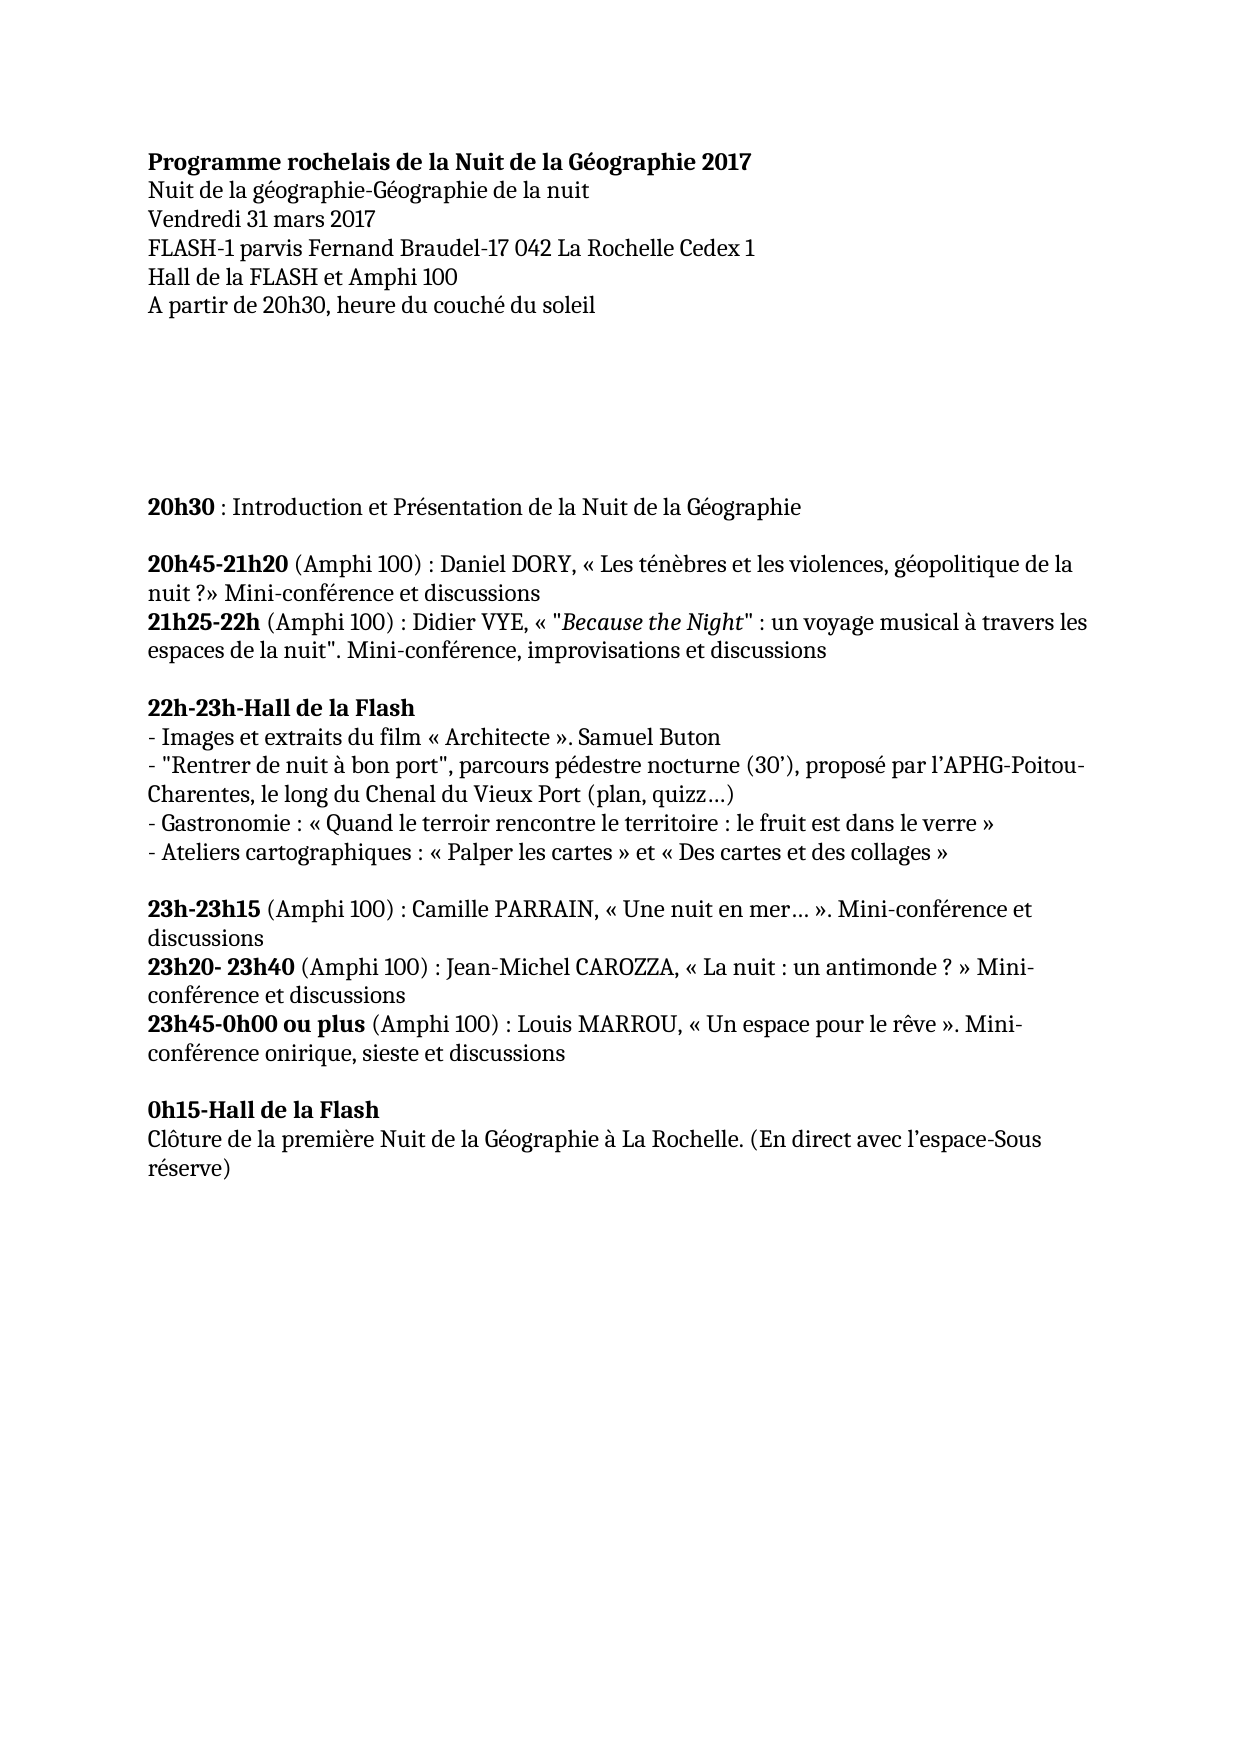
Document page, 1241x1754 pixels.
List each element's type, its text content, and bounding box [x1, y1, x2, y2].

text Hall de la FLASH et Amphi 100 [148, 263, 1093, 291]
text 21h25-22h (Amphi 100) : Didier VYE, « "Because the Night" : un voyage musical à travers les espaces de la nuit". Mini-conférence, improvisations et discussions [148, 608, 1093, 665]
text 23h20- 23h40 (Amphi 100) : Jean-Michel CAROZZA, « La nuit : un antimonde ? » Mini-conférence et discussions [148, 953, 1093, 1010]
text A partir de 20h30, heure du couché du soleil [148, 291, 1093, 320]
text - Ateliers cartographiques : « Palper les cartes » et « Des cartes et des collages » [148, 838, 1093, 866]
text 20h30 : Introduction et Présentation de la Nuit de la Géographie [148, 493, 1093, 521]
text Programme rochelais de la Nuit de la Géographie 2017 [148, 148, 1093, 176]
text - Images et extraits du film « Architecte ». Samuel Buton [148, 723, 1093, 751]
text 23h45-0h00 ou plus (Amphi 100) : Louis MARROU, « Un espace pour le rêve ». Mini-conférence onirique, sieste et discussions [148, 1010, 1093, 1068]
text 23h-23h15 (Amphi 100) : Camille PARRAIN, « Une nuit en mer… ». Mini-conférence et discussions [148, 895, 1093, 953]
text 20h45-21h20 (Amphi 100) : Daniel DORY, « Les ténèbres et les violences, géopolitique de la nuit ?» Mini-conférence et discussions [148, 550, 1093, 608]
text FLASH-1 parvis Fernand Braudel-17 042 La Rochelle Cedex 1 [148, 234, 1093, 263]
text Clôture de la première Nuit de la Géographie à La Rochelle. (En direct avec l’espace-Sous réserve) [148, 1125, 1093, 1183]
text Nuit de la géographie-Géographie de la nuit [148, 176, 1093, 205]
text Vendredi 31 mars 2017 [148, 205, 1093, 234]
text - "Rentrer de nuit à bon port", parcours pédestre nocturne (30’), proposé par l’APHG-Poitou-Charentes, le long du Chenal du Vieux Port (plan, quizz…) [148, 751, 1093, 809]
text 22h-23h-Hall de la Flash [148, 694, 1093, 723]
text - Gastronomie : « Quand le terroir rencontre le territoire : le fruit est dans le verre » [148, 809, 1093, 838]
text 0h15-Hall de la Flash [148, 1096, 1093, 1125]
